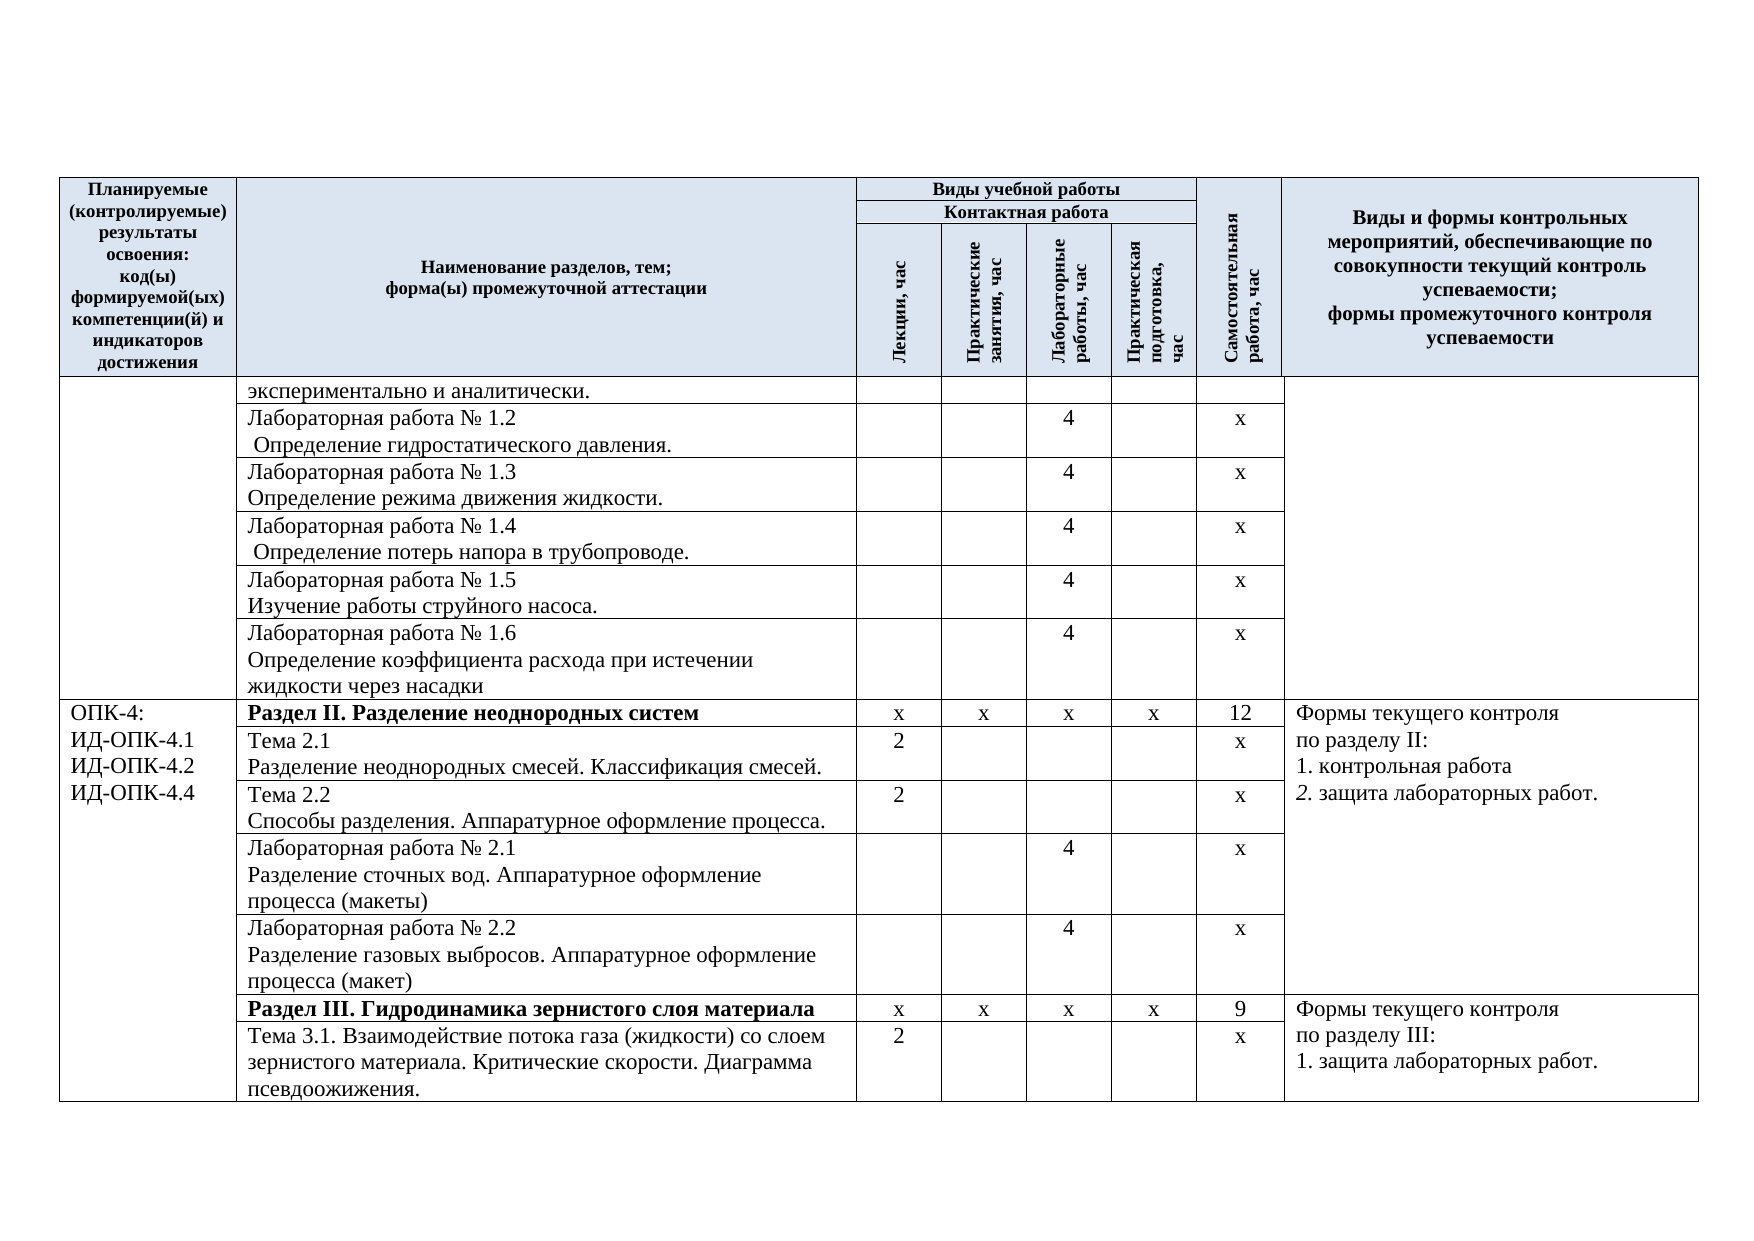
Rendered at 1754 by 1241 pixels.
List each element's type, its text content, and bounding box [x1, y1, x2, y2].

table_cell [1112, 377, 1196, 403]
table_cell Тема 2.2 Способы разделения. Аппаратурное оформление процесса. [237, 781, 856, 833]
table_cell 4 [1027, 458, 1111, 511]
table_cell х [942, 700, 1026, 726]
table_cell Практические занятия, час [942, 224, 1026, 376]
table_cell [942, 458, 1026, 511]
table_cell Лекции, час [857, 224, 941, 376]
table_cell ОПК-4: ИД-ОПК-4.1 ИД-ОПК-4.2 ИД-ОПК-4.4 [60, 700, 236, 1101]
table_cell х [1027, 995, 1111, 1021]
table_cell [1027, 781, 1111, 833]
table_cell х [942, 995, 1026, 1021]
table_cell Лабораторные работы, час [1027, 224, 1111, 376]
table_cell [857, 377, 941, 403]
table_cell [857, 566, 941, 618]
table_cell х [857, 700, 941, 726]
table_cell 2 [857, 781, 941, 833]
table_cell [1112, 727, 1196, 779]
table_cell х [1197, 727, 1284, 779]
table_cell [1112, 781, 1196, 833]
table_cell [942, 377, 1026, 403]
table_cell [857, 915, 941, 993]
table_cell х [1197, 619, 1284, 698]
table_cell Формы текущего контроля по разделу III: 1. защита лабораторных работ. [1285, 995, 1698, 1101]
table_cell Раздел II. Разделение неоднородных систем [237, 700, 856, 726]
table_cell [857, 619, 941, 698]
table_cell х [1197, 781, 1284, 833]
table_cell [1112, 404, 1196, 457]
table_cell 4 [1027, 404, 1111, 457]
table_cell [942, 834, 1026, 913]
table_cell Лабораторная работа № 2.2 Разделение газовых выбросов. Аппаратурное оформление процесса (макет) [237, 915, 856, 993]
table_cell 4 [1027, 619, 1111, 698]
table_cell Лабораторная работа № 1.3 Определение режима движения жидкости. [237, 458, 856, 511]
table_cell х [1197, 915, 1284, 993]
table_cell х [1197, 458, 1284, 511]
table_cell [942, 727, 1026, 779]
table_cell х [1112, 995, 1196, 1021]
table_header Виды и формы контрольных мероприятий, обеспечивающие по совокупности текущий контроль успеваемости; формы промежуточного контроля успеваемости [1282, 178, 1698, 376]
table_cell 4 [1027, 512, 1111, 564]
table_cell [1112, 1022, 1196, 1101]
table_cell [857, 458, 941, 511]
table_cell [1112, 512, 1196, 564]
table_cell Лабораторная работа № 1.5 Изучение работы струйного насоса. [237, 566, 856, 618]
table_cell х [1027, 700, 1111, 726]
table_cell [1027, 727, 1111, 779]
table_cell [942, 915, 1026, 993]
table_cell х [1197, 404, 1284, 457]
table_cell х [1197, 512, 1284, 564]
table_cell х [1112, 700, 1196, 726]
table_cell [942, 512, 1026, 564]
table_cell Лабораторная работа № 2.1 Разделение сточных вод. Аппаратурное оформление процесса (макеты) [237, 834, 856, 913]
table_cell 12 [1197, 700, 1284, 726]
table_cell Лабораторная работа № 1.6 Определение коэффициента расхода при истечении жидкости через насадки [237, 619, 856, 698]
table_cell Лабораторная работа № 1.1 Определение плотности смесей жидкостей экспериментально и аналитически. [237, 377, 856, 403]
table_cell Контактная работа [857, 201, 1196, 222]
table_cell 4 [1027, 915, 1111, 993]
table_cell Тема 2.1 Разделение неоднородных смесей. Классификация смесей. [237, 727, 856, 779]
table_cell [942, 619, 1026, 698]
table_header Планируемые (контролируемые) результаты освоения: код(ы) формируемой(ых) компетенции(й) и индикаторов достижения компетенций [60, 178, 236, 376]
table_cell [942, 404, 1026, 457]
table_cell х [1197, 377, 1284, 403]
table_cell [942, 781, 1026, 833]
table_cell [1112, 834, 1196, 913]
table_cell [1112, 458, 1196, 511]
table_cell х [857, 995, 941, 1021]
table_cell [942, 1022, 1026, 1101]
table_header Виды учебной работы [857, 178, 1196, 200]
table_cell [1112, 566, 1196, 618]
table_cell 4 [1027, 566, 1111, 618]
table_header Самостоятельная работа, час [1197, 178, 1281, 376]
table_cell х [1197, 566, 1284, 618]
table_cell Тема 3.1. Взаимодействие потока газа (жидкости) со слоем зернистого материала. Критические скорости. Диаграмма псевдоожижения. [237, 1022, 856, 1101]
table_cell Лабораторная работа № 1.2 Определение гидростатического давления. [237, 404, 856, 457]
table_cell 2 [857, 1022, 941, 1101]
table_cell [857, 512, 941, 564]
table_cell Лабораторная работа № 1.4 Определение потерь напора в трубопроводе. [237, 512, 856, 564]
table_cell [857, 404, 941, 457]
table_cell [1112, 915, 1196, 993]
table_cell 2 [857, 727, 941, 779]
table_cell Раздел III. Гидродинамика зернистого слоя материала [237, 995, 856, 1021]
table_cell Формы текущего контроля по разделу II: 1. контрольная работа 2. защита лабораторных работ. [1285, 700, 1698, 993]
table_cell х [1197, 834, 1284, 913]
table_cell [942, 566, 1026, 618]
table_cell [1027, 1022, 1111, 1101]
table_cell [1112, 619, 1196, 698]
table_cell Практическая подготовка, час [1112, 224, 1196, 376]
table_cell 4 [1027, 834, 1111, 913]
table_cell [857, 834, 941, 913]
table_cell 2 [1027, 377, 1111, 403]
table_cell х [1197, 1022, 1284, 1101]
table_header Наименование разделов, тем; форма(ы) промежуточной аттестации [237, 178, 856, 376]
table_cell 9 [1197, 995, 1284, 1021]
